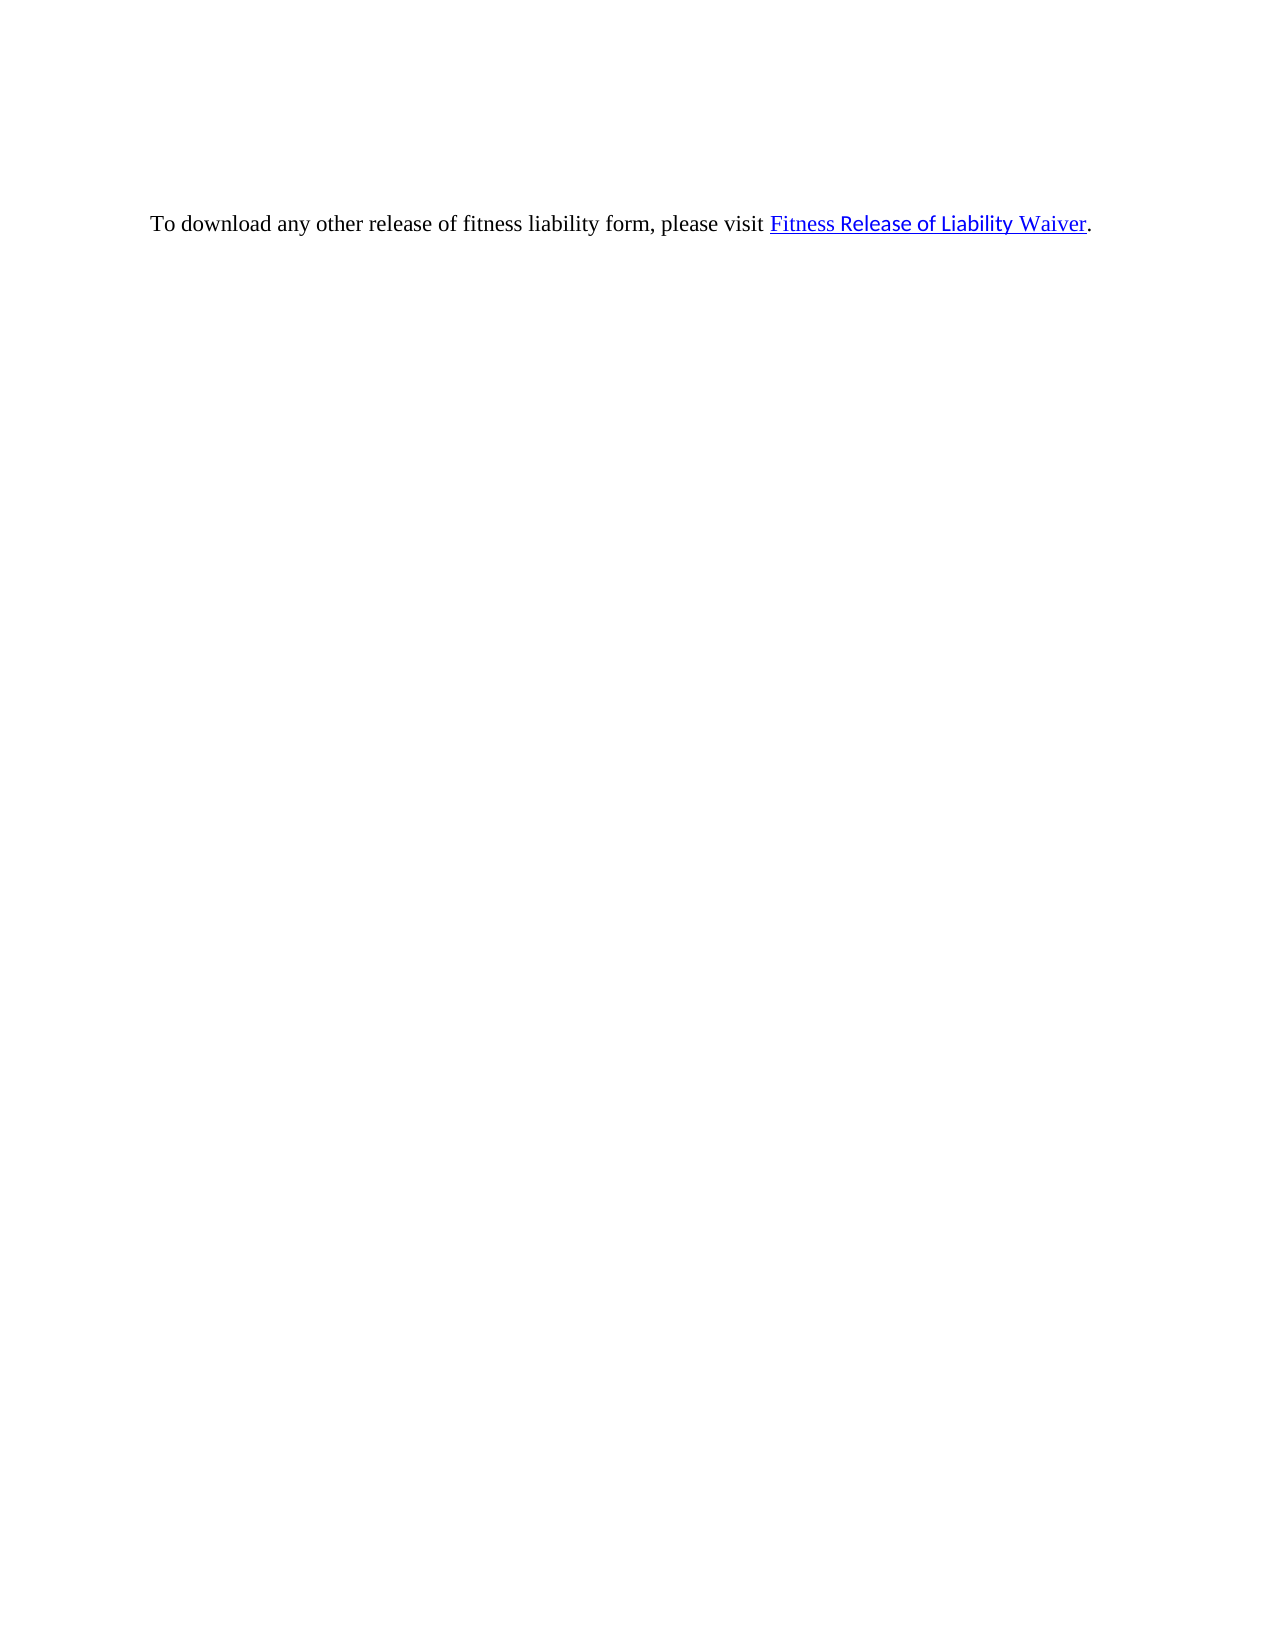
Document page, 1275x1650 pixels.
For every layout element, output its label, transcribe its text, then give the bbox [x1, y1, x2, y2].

text To download any other release of fitness liability form, please visit Fitness Release of Liability Waiver. [150, 209, 1125, 237]
